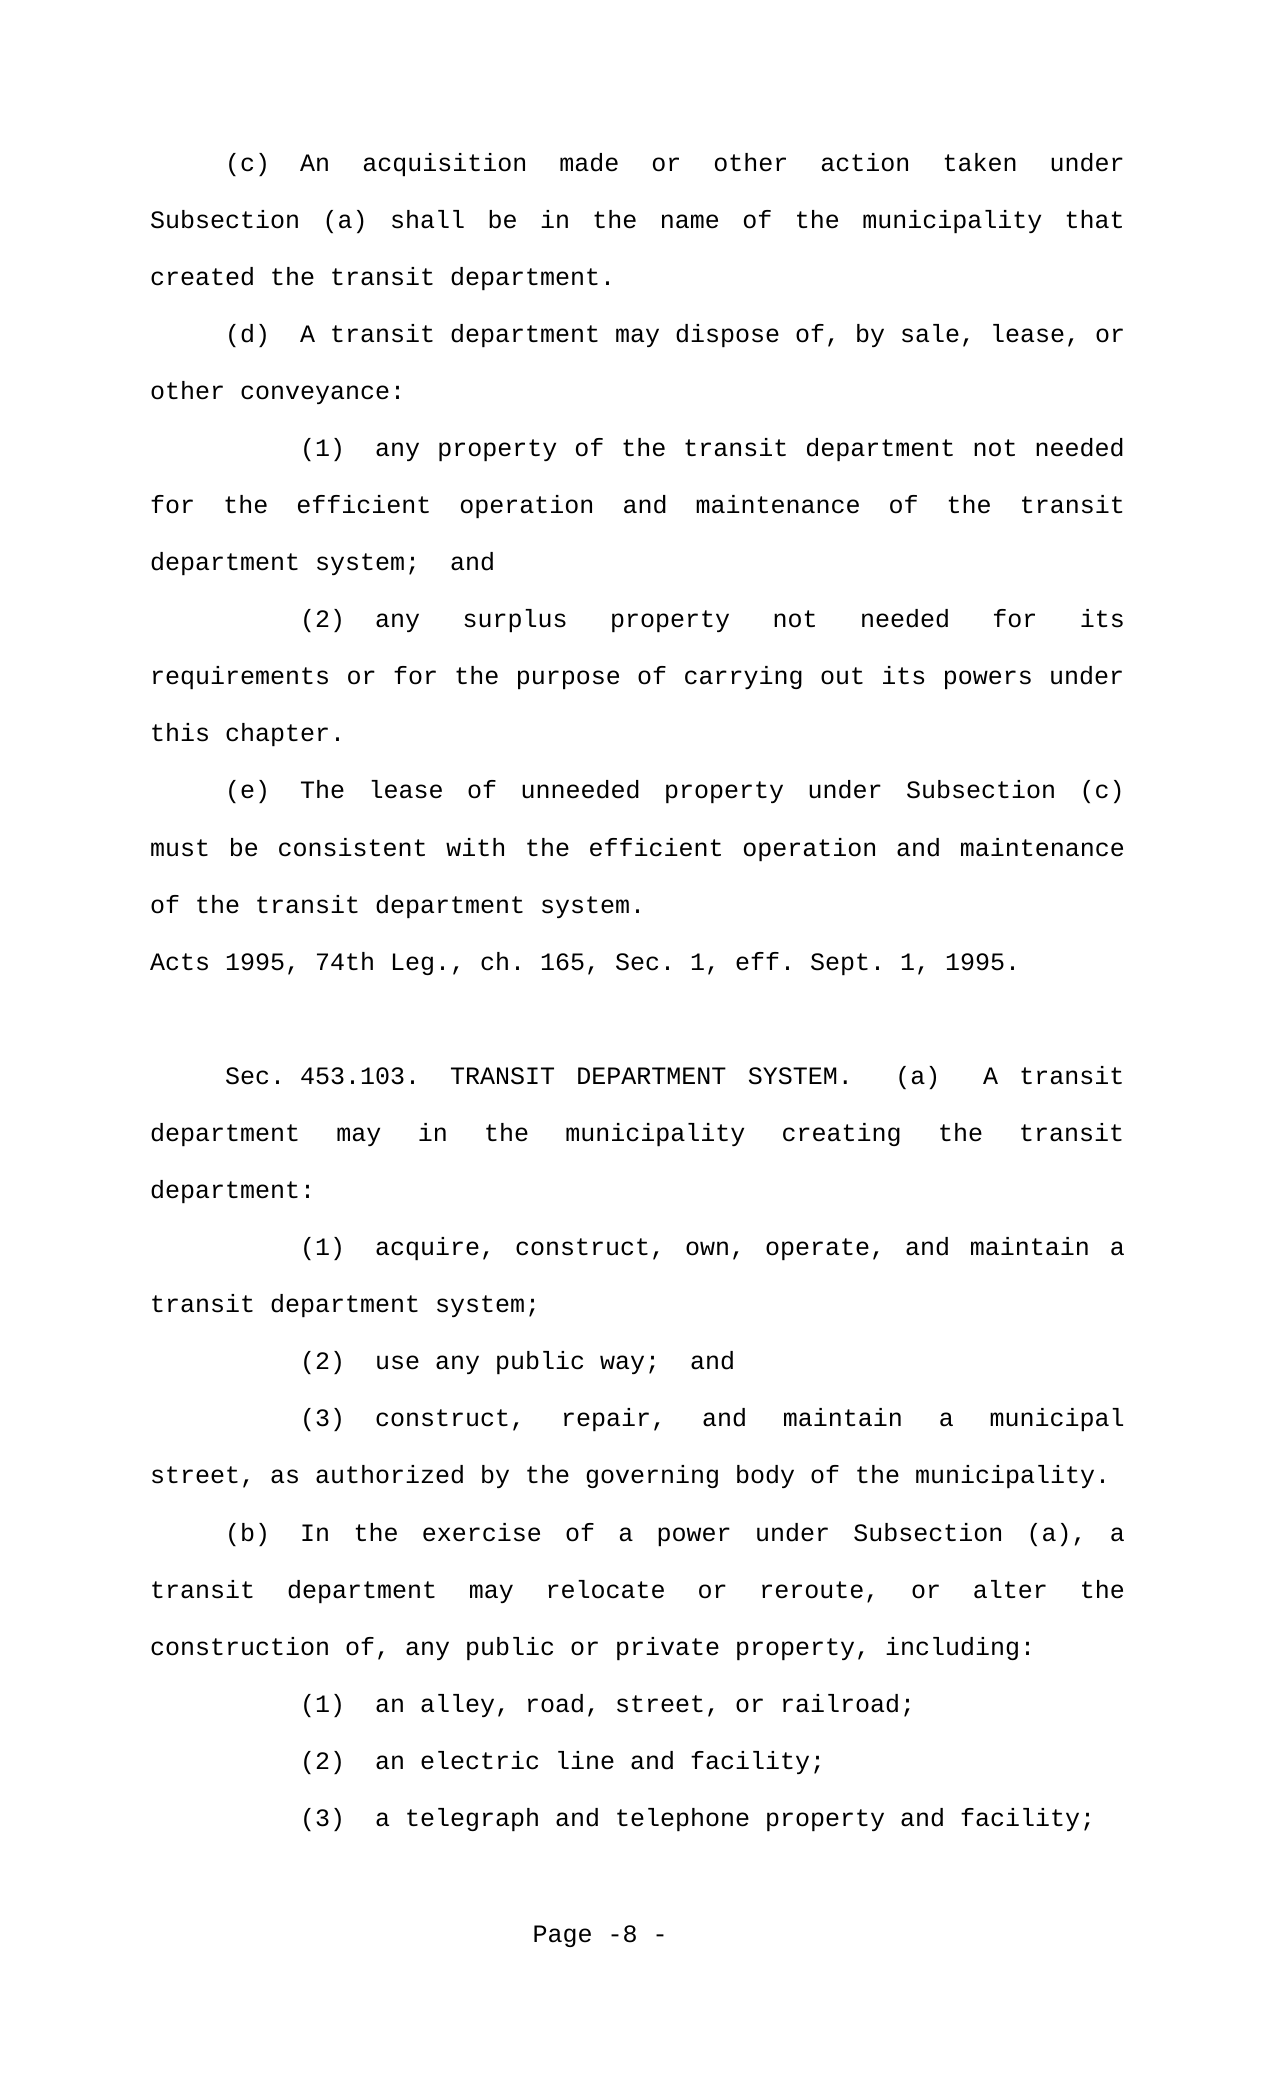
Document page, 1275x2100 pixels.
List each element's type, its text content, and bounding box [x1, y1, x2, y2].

text (3) construct, repair, and maintain a municipal street, as authorized by the governing body of the municipality. [150, 1406, 1125, 1491]
text (3) a telegraph and telephone property and facility; [150, 1805, 1125, 1834]
text (1) acquire, construct, own, operate, and maintain a transit department system; [150, 1234, 1125, 1320]
text Sec. 453.103. TRANSIT DEPARTMENT SYSTEM. (a) A transit department may in the municipality creating the transit department: [150, 1063, 1125, 1206]
text (c) An acquisition made or other action taken under Subsection (a) shall be in the name of the municipality that created the transit department. [150, 150, 1125, 293]
text (2) an electric line and facility; [150, 1748, 1125, 1777]
text (e) The lease of unneeded property under Subsection (c) must be consistent with the efficient operation and maintenance of the transit department system. [150, 778, 1125, 921]
text (2) use any public way; and [150, 1349, 1125, 1377]
text (d) A transit department may dispose of, by sale, lease, or other conveyance: [150, 321, 1125, 407]
text Acts 1995, 74th Leg., ch. 165, Sec. 1, eff. Sept. 1, 1995. [150, 949, 1125, 978]
text (1) an alley, road, street, or railroad; [150, 1691, 1125, 1720]
text (2) any surplus property not needed for its requirements or for the purpose of carrying out its powers under this chapter. [150, 607, 1125, 749]
text (b) In the exercise of a power under Subsection (a), a transit department may relocate or reroute, or alter the construction of, any public or private property, including: [150, 1520, 1125, 1663]
text (1) any property of the transit department not needed for the efficient operation and maintenance of the transit department system; and [150, 435, 1125, 578]
